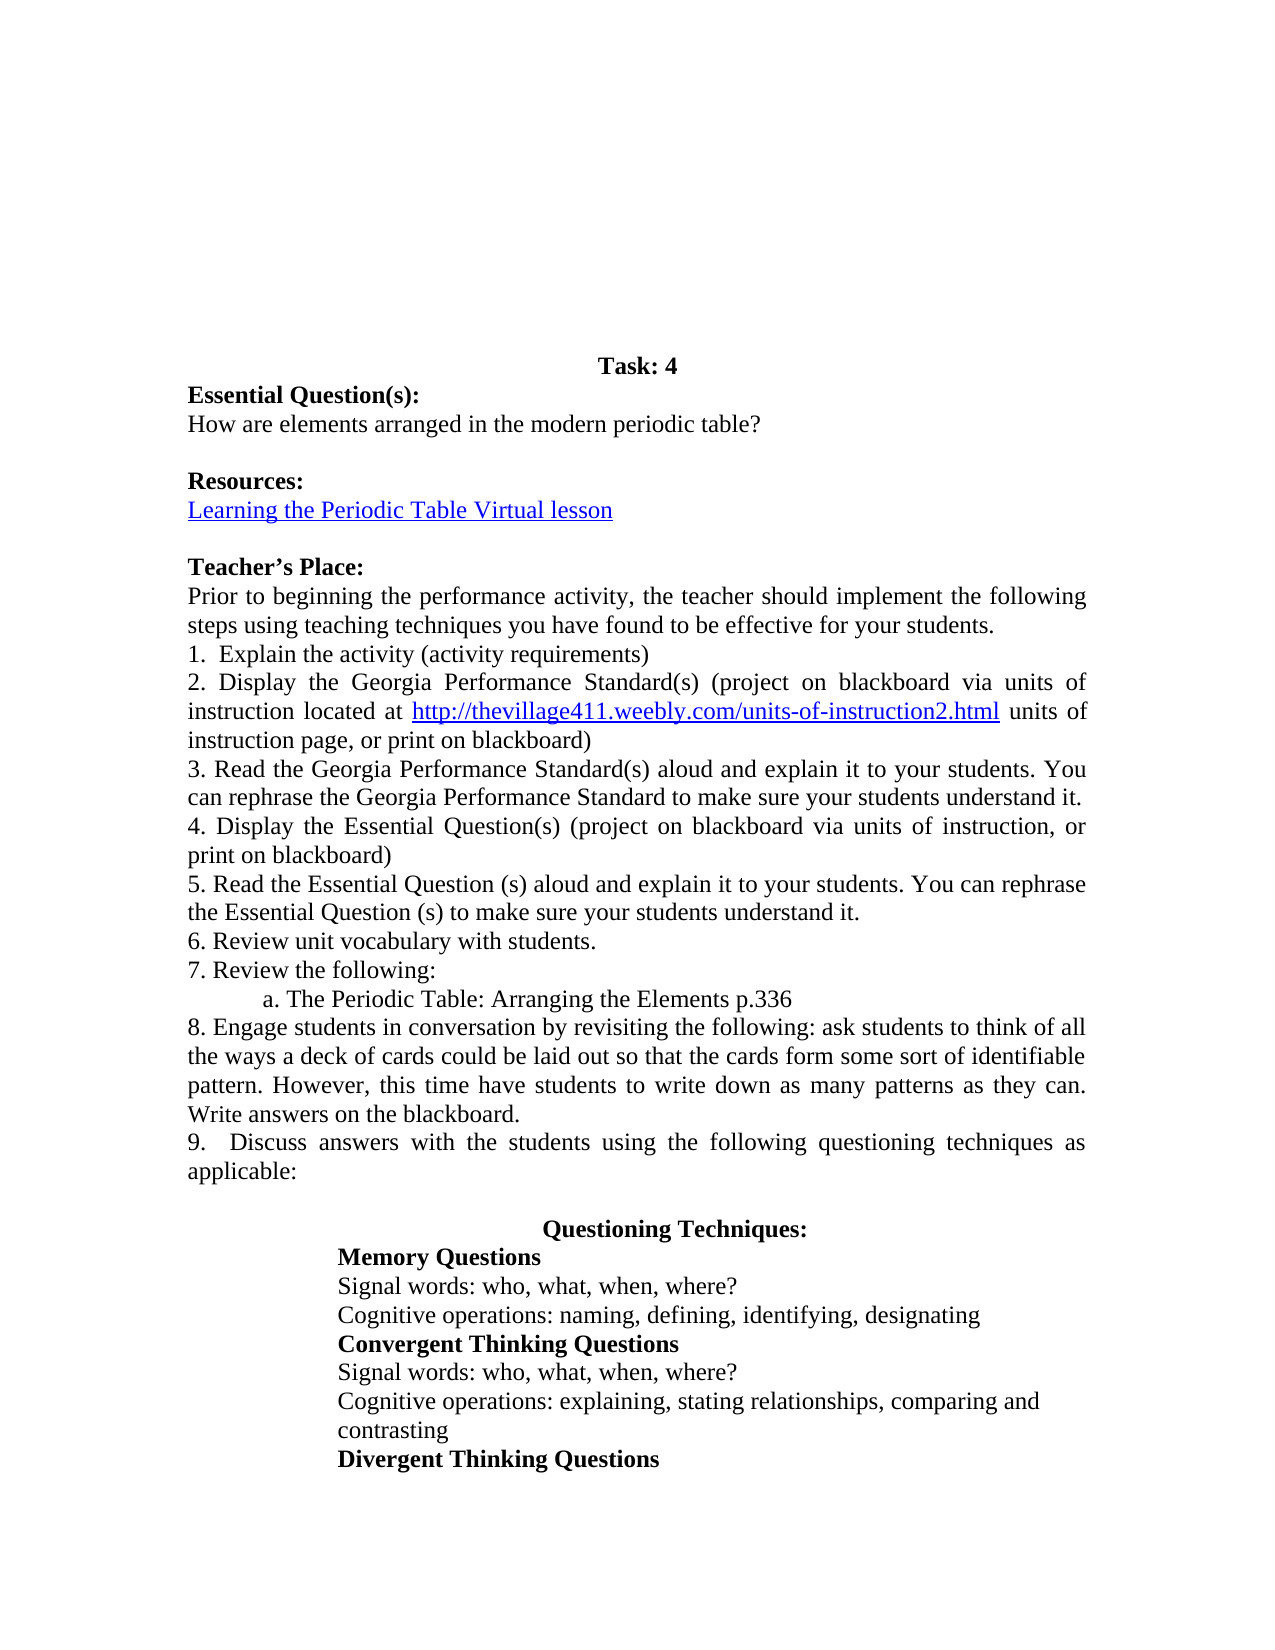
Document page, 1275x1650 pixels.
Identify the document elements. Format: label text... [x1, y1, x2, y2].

text 4. Display the Essential Question(s) (project on blackboard via units of instruction, or print on blackboard) [187, 811, 1087, 869]
text Resources: [187, 466, 1087, 495]
text Teacher’s Place: [187, 552, 1087, 581]
text Cognitive operations: naming, defining, identifying, designating [187, 1300, 1087, 1329]
text 5. Read the Essential Question (s) aloud and explain it to your students. You can rephrase the Essential Question (s) to make sure your students understand it. [187, 869, 1087, 926]
text Memory Questions [262, 1242, 1087, 1271]
text 9. Discuss answers with the students using the following questioning techniques as applicable: [187, 1127, 1087, 1185]
text Convergent Thinking Questions [262, 1329, 1087, 1357]
text contrasting [337, 1415, 1087, 1444]
text 3. Read the Georgia Performance Standard(s) aloud and explain it to your students. You can rephrase the Georgia Performance Standard to make sure your students understand it. [187, 754, 1087, 811]
text 8. Engage students in conversation by revisiting the following: ask students to think of all the ways a deck of cards could be laid out so that the cards form some sort of identifiable pattern. However, this time have students to write down as many patterns as they can. Write answers on the blackboard. [187, 1012, 1087, 1127]
text a. The Periodic Table: Arranging the Elements p.336 [187, 984, 1087, 1012]
text Learning the Periodic Table Virtual lesson [187, 495, 1087, 524]
text 2. Display the Georgia Performance Standard(s) (project on blackboard via units of instruction located at http://thevillage411.weebly.com/units-of-instruction2.html units of instruction page, or print on blackboard) [187, 667, 1087, 754]
text Signal words: who, what, when, where? [187, 1271, 1087, 1300]
text Signal words: who, what, when, where? [187, 1357, 1087, 1386]
text Essential Question(s): [187, 380, 1087, 409]
text 6. Review unit vocabulary with students. [187, 926, 1087, 955]
text Questioning Techniques: [187, 1214, 1087, 1242]
text Prior to beginning the performance activity, the teacher should implement the following steps using teaching techniques you have found to be effective for your students. [187, 581, 1087, 639]
text Cognitive operations: explaining, stating relationships, comparing and [337, 1386, 1087, 1415]
text 1. Explain the activity (activity requirements) [187, 639, 1087, 667]
text 7. Review the following: [187, 955, 1087, 984]
text How are elements arranged in the modern periodic table? [187, 409, 1087, 437]
text Task: 4 [187, 351, 1087, 380]
text Divergent Thinking Questions [187, 1444, 1087, 1472]
